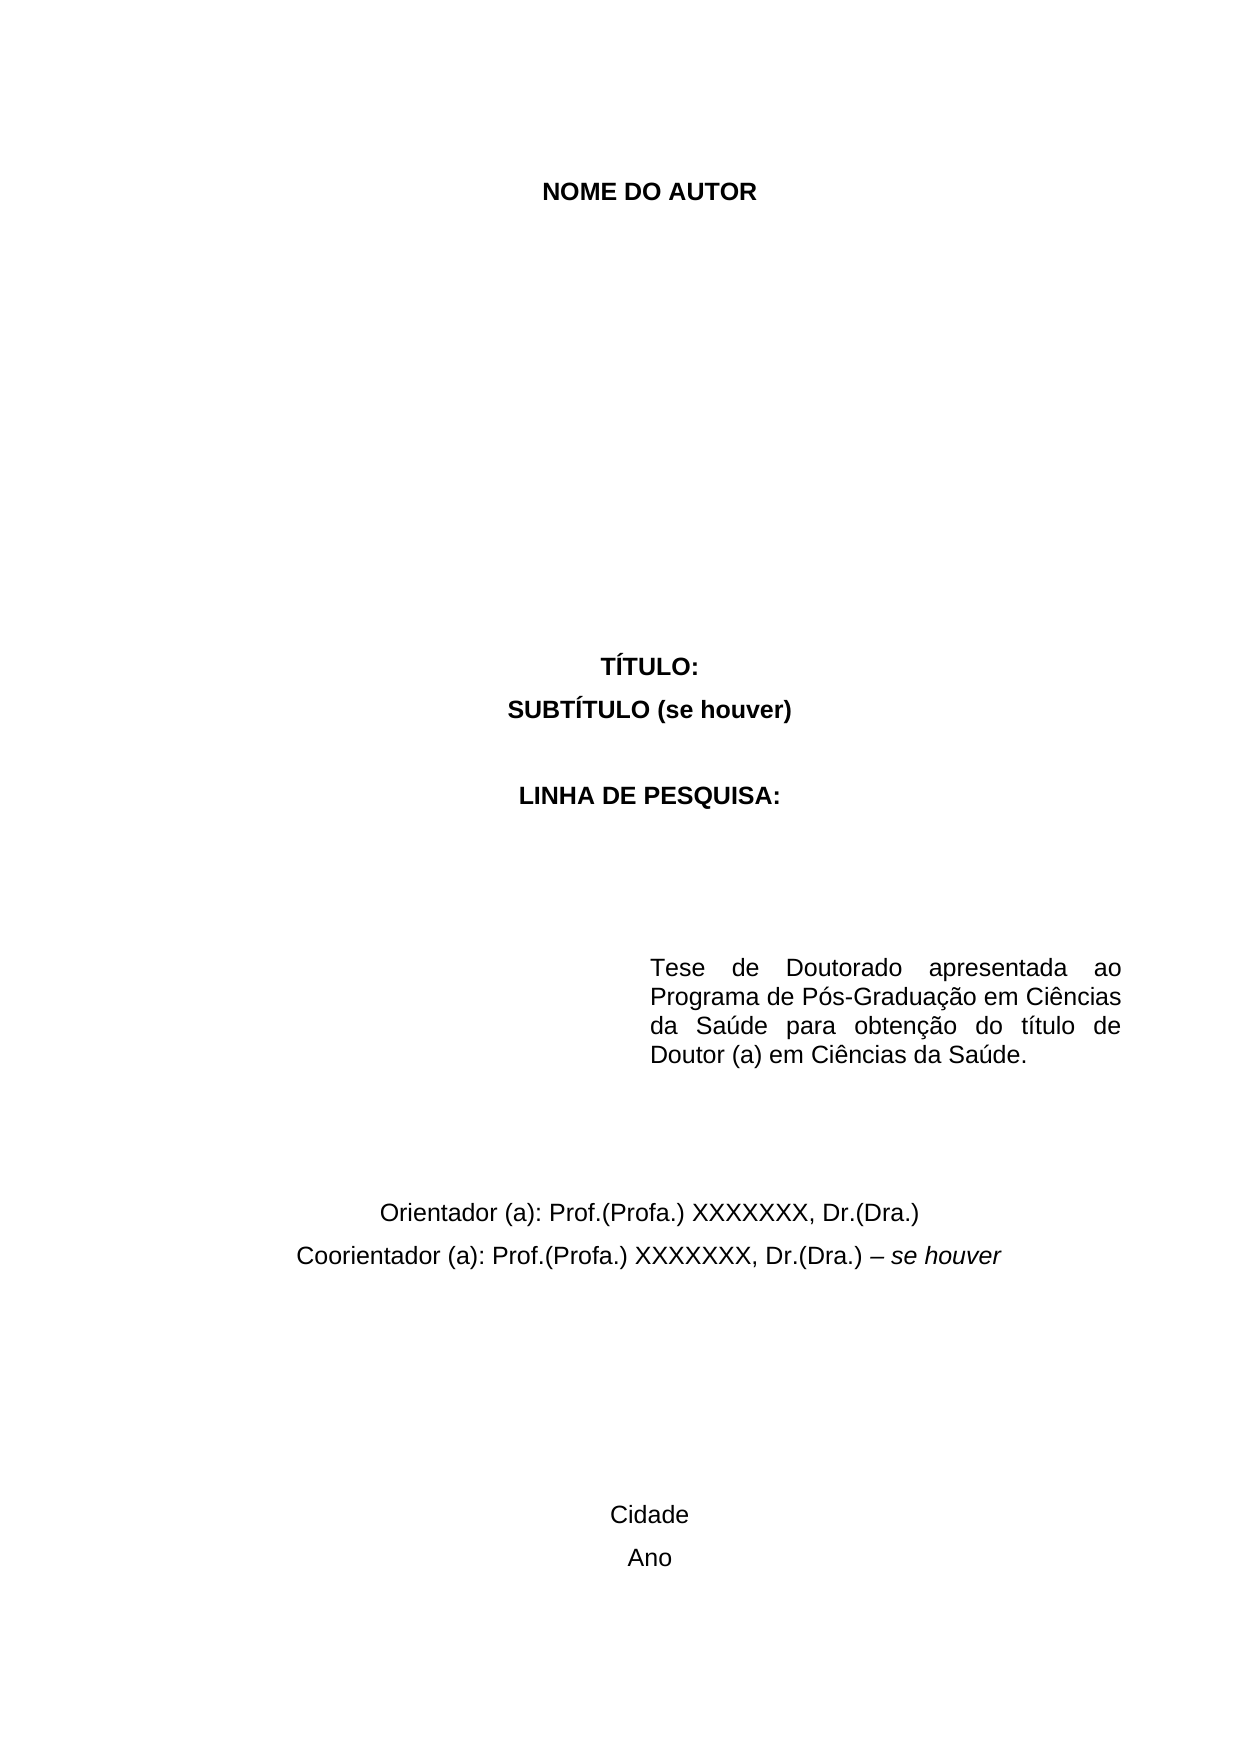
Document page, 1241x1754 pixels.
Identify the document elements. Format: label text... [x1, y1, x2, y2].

text NOME DO AUTOR [177, 177, 1122, 206]
text AnoNOME DO AUTOR [177, 1543, 1122, 1572]
text SUBTÍTULO (se houver) [177, 695, 1122, 723]
text LINHA DE PESQUISA: [177, 781, 1122, 810]
text Cidade [177, 1500, 1122, 1528]
text TÍTULO: [177, 652, 1122, 680]
text Coorientador (a): Prof.(Profa.) XXXXXXX, Dr.(Dra.) – se houver [177, 1241, 1122, 1270]
text Orientador (a): Prof.(Profa.) XXXXXXX, Dr.(Dra.) [177, 1198, 1122, 1227]
subtitle Tese de Doutorado apresentada ao Programa de Pós-Graduação em Ciências da Saúde para obtenção do título de Doutor (a) em Ciências da Saúde. [650, 953, 1122, 1068]
